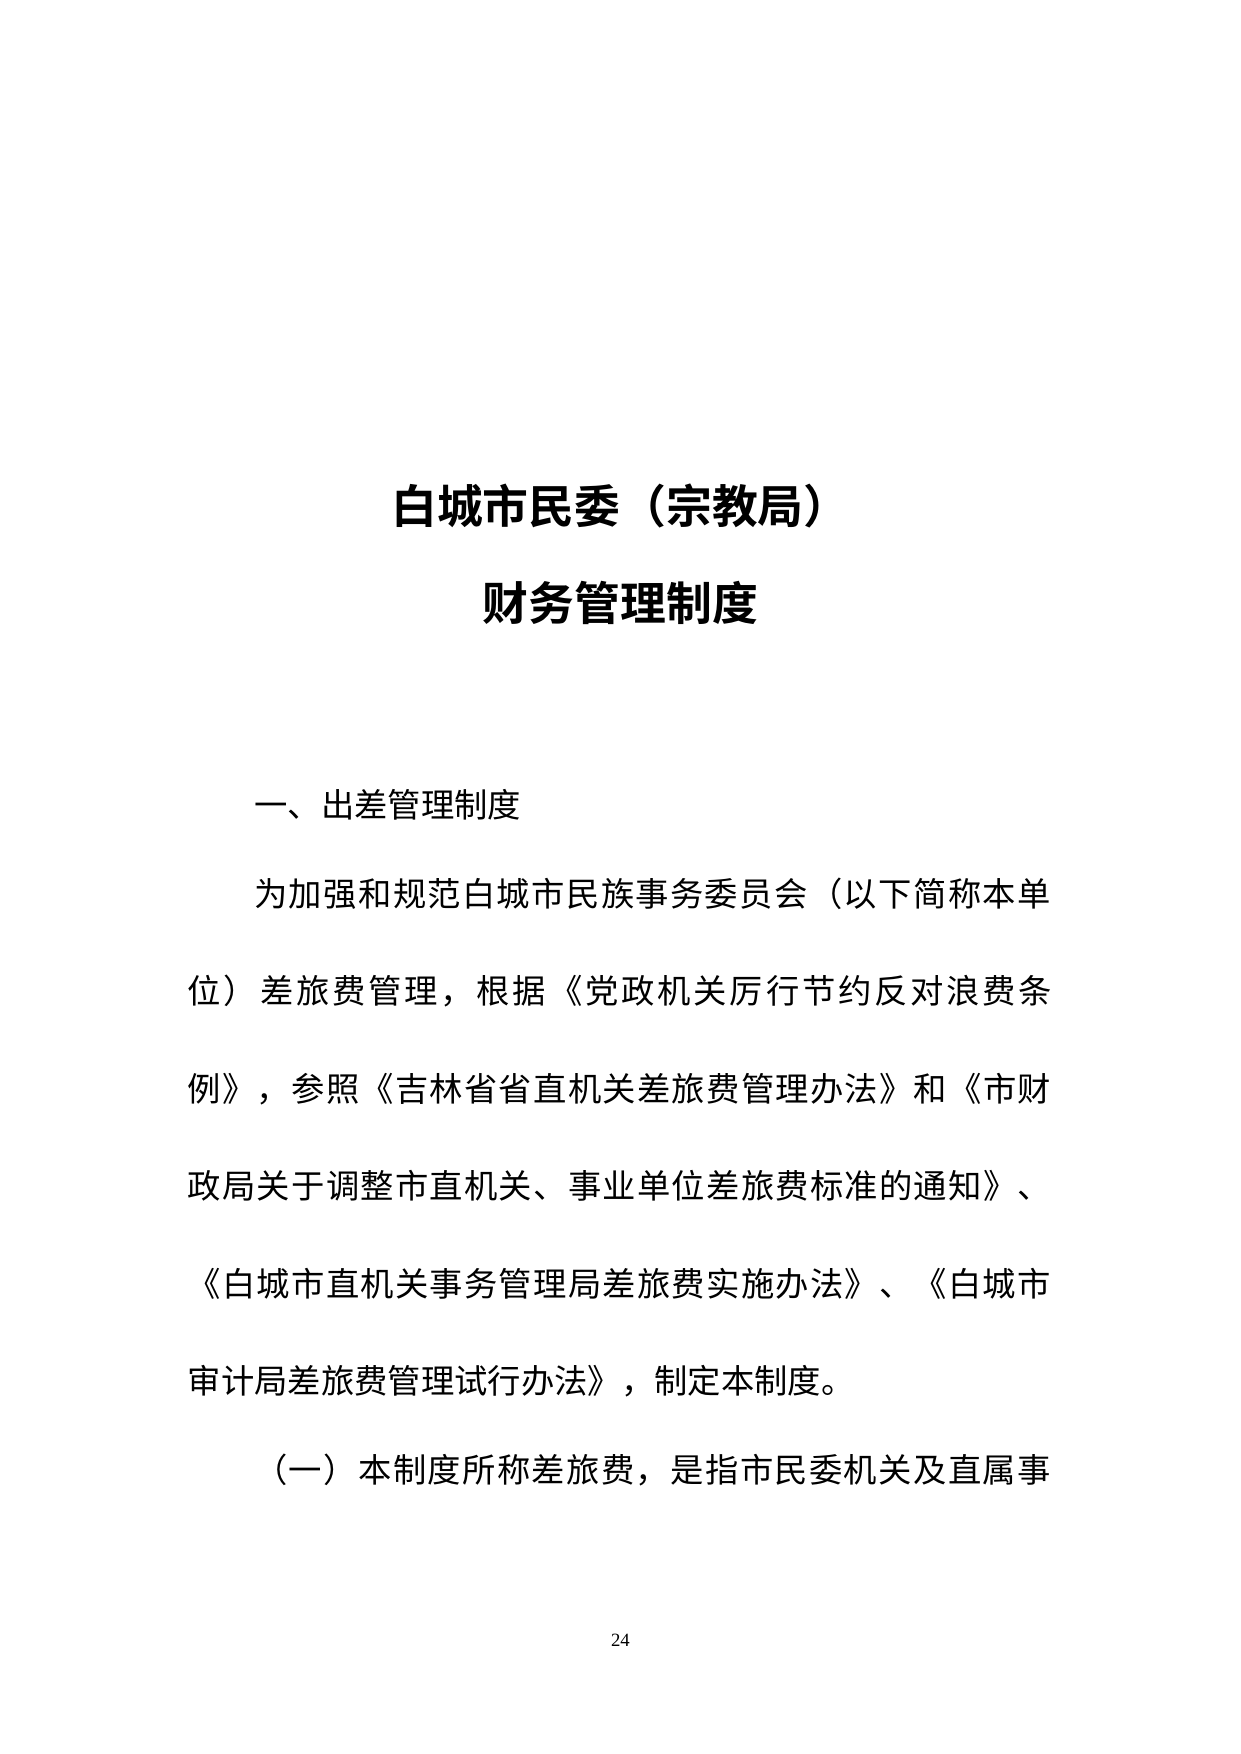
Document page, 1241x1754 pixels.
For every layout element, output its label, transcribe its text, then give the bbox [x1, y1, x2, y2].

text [187, 1436, 1053, 1501]
text 一、出差管理制度 [187, 770, 1053, 835]
text 为加强和规范白城市民族事务委员会（以下简称本单位）差旅费管理，根据《党政机关厉行节约反对浪费条例》，参照《吉林省省直机关差旅费管理办法》和《市财政局关于调整市直机关、事业单位差旅费标准的通知》、《白城市直机关事务管理局差旅费实施办法》、《白城市审计局差旅费管理试行办法》，制定本制度。 [187, 859, 1053, 1412]
text 财务管理制度 [187, 552, 1053, 649]
text 白城市民委（宗教局） [187, 454, 1053, 552]
